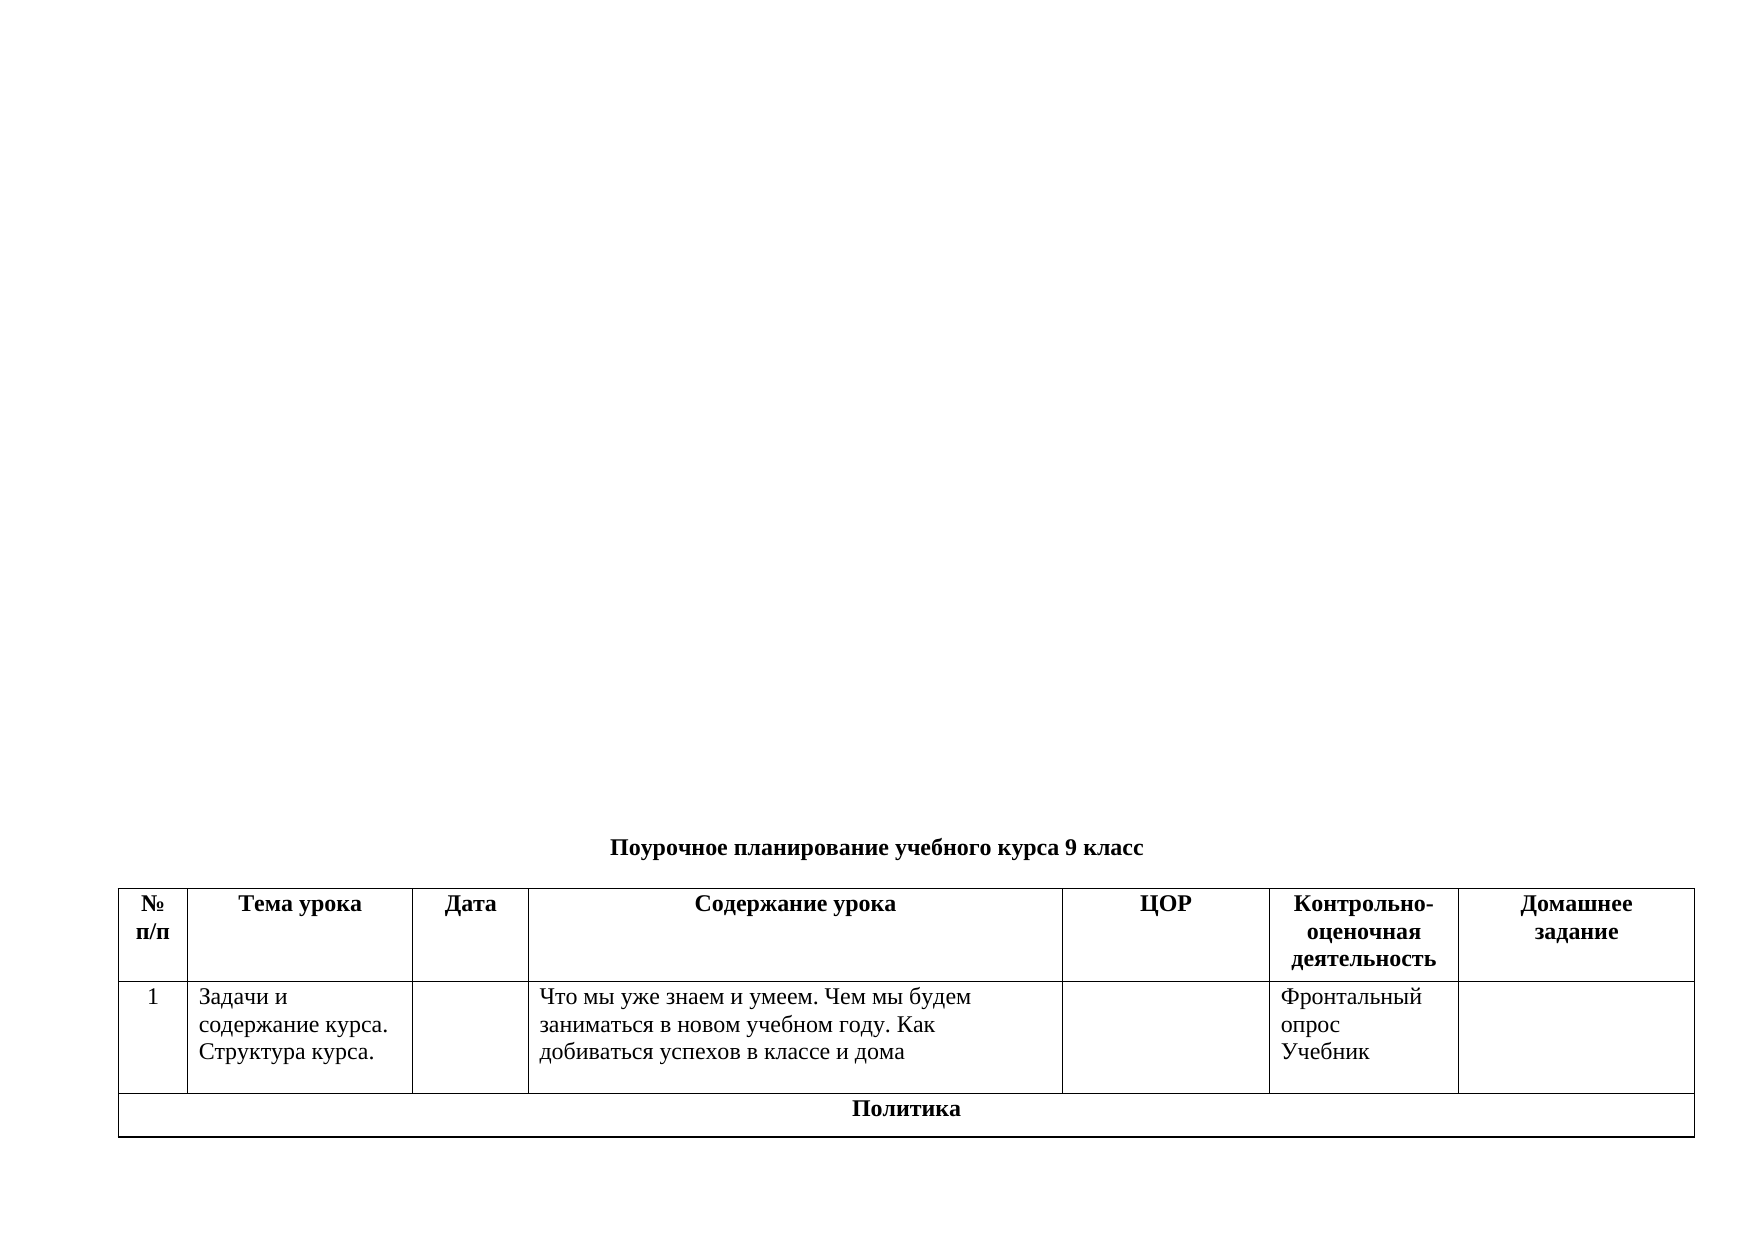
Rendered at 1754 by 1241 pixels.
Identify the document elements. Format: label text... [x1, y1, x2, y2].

table_cell Задачи и содержание курса. Структура курса. [188, 982, 412, 1093]
table_cell 1 [119, 982, 187, 1093]
table_header Содержание урока [529, 889, 1062, 981]
table_cell Фронтальный опрос Учебник [1270, 982, 1458, 1093]
table_header Дата [413, 889, 528, 981]
table_header № п/п [119, 889, 187, 981]
table_cell Политика [119, 1094, 1694, 1136]
text Поурочное планирование учебного курса 9 класс [118, 833, 1636, 860]
table_header Контрольно-оценочная деятельность [1270, 889, 1458, 981]
table_header ЦОР [1063, 889, 1269, 981]
table_cell [1459, 982, 1694, 1093]
table_header Тема урока [188, 889, 412, 981]
table_cell [413, 982, 528, 1093]
table_cell [1063, 982, 1269, 1093]
table_cell Что мы уже знаем и умеем. Чем мы будем заниматься в новом учебном году. Как добиваться успехов в классе и дома [529, 982, 1062, 1093]
table_header Домашнее задание [1459, 889, 1694, 981]
